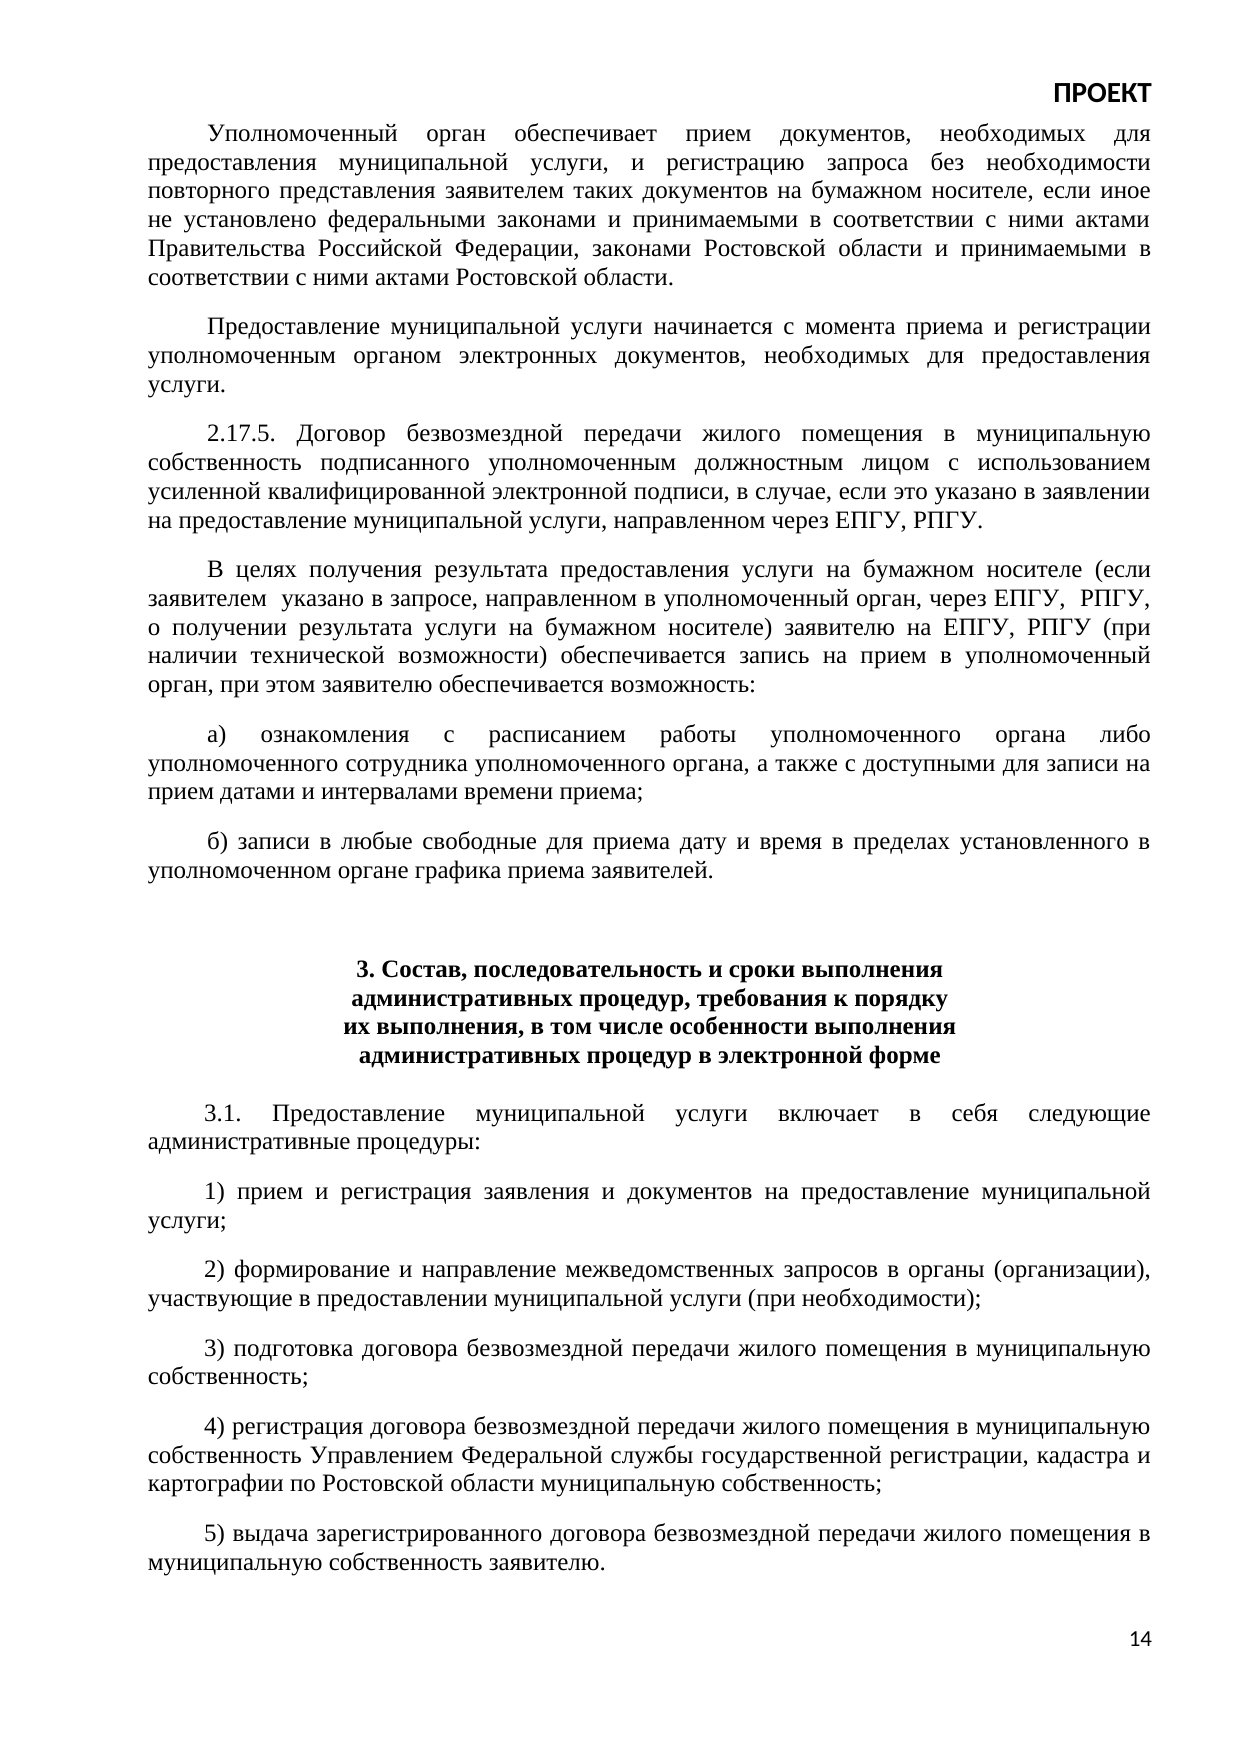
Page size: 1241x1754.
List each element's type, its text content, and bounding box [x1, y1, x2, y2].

text В целях получения результата предоставления услуги на бумажном носителе (если заявителем указано в запросе, направленном в уполномоченный орган, через ЕПГУ, РПГУ, о получении результата услуги на бумажном носителе) заявителю на ЕПГУ, РПГУ (при наличии технической возможности) обеспечивается запись на прием в уполномоченный орган, при этом заявителю обеспечивается возможность: [148, 554, 1152, 698]
text их выполнения, в том числе особенности выполнения [148, 1011, 1152, 1040]
text б) записи в любые свободные для приема дату и время в пределах установленного в уполномоченном органе графика приема заявителей. [148, 826, 1152, 883]
text административных процедур в электронной форме [148, 1040, 1152, 1069]
text 3.1. Предоставление муниципальной услуги включает в себя следующие административные процедуры: [148, 1098, 1152, 1155]
text 4) регистрация договора безвозмездной передачи жилого помещения в муниципальную собственность Управлением Федеральной службы государственной регистрации, кадастра и картографии по Ростовской области муниципальную собственность; [148, 1411, 1152, 1497]
text 3. Состав, последовательность и сроки выполнения [148, 954, 1152, 983]
text Уполномоченный орган обеспечивает прием документов, необходимых для предоставления муниципальной услуги, и регистрацию запроса без необходимости повторного представления заявителем таких документов на бумажном носителе, если иное не установлено федеральными законами и принимаемыми в соответствии с ними актами Правительства Российской Федерации, законами Ростовской области и принимаемыми в соответствии с ними актами Ростовской области. [148, 118, 1152, 291]
text 5) выдача зарегистрированного договора безвозмездной передачи жилого помещения в муниципальную собственность заявителю. [148, 1518, 1152, 1576]
text 1) прием и регистрация заявления и документов на предоставление муниципальной услуги; [148, 1176, 1152, 1233]
text 3) подготовка договора безвозмездной передачи жилого помещения в муниципальную собственность; [148, 1333, 1152, 1390]
text 2.17.5. Договор безвозмездной передачи жилого помещения в муниципальную собственность подписанного уполномоченным должностным лицом с использованием усиленной квалифицированной электронной подписи, в случае, если это указано в заявлении на предоставление муниципальной услуги, направленном через ЕПГУ, РПГУ. [148, 418, 1152, 533]
text а) ознакомления с расписанием работы уполномоченного органа либо уполномоченного сотрудника уполномоченного органа, а также с доступными для записи на прием датами и интервалами времени приема; [148, 719, 1152, 805]
text административных процедур, требования к порядку [148, 983, 1152, 1011]
text 2) формирование и направление межведомственных запросов в органы (организации), участвующие в предоставлении муниципальной услуги (при необходимости); [148, 1254, 1152, 1312]
text Предоставление муниципальной услуги начинается с момента приема и регистрации уполномоченным органом электронных документов, необходимых для предоставления услуги. [148, 311, 1152, 398]
